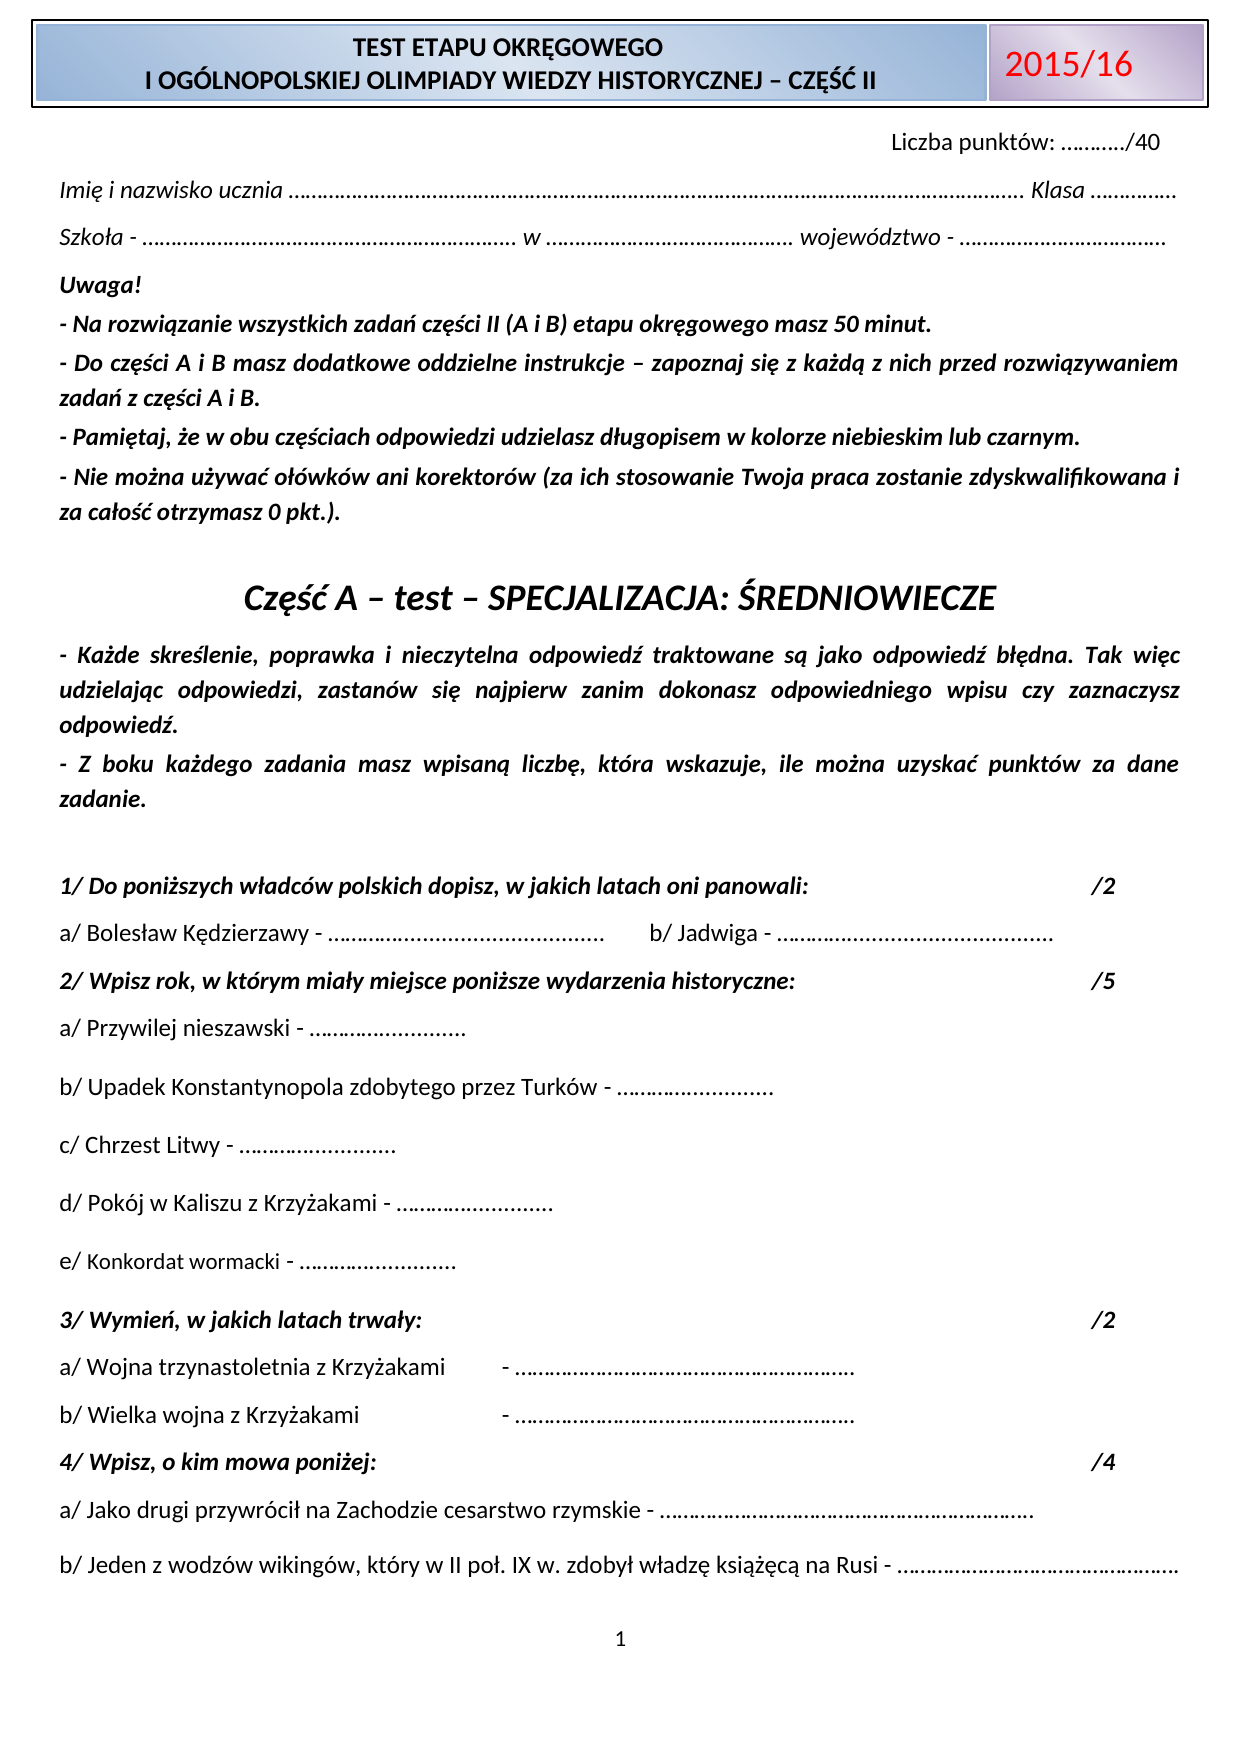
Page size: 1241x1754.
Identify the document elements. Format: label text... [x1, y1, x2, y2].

text 4/ Wpisz, o kim mowa poniżej: /4 [59, 1446, 1181, 1477]
text a/ Bolesław Kędzierzawy - …………................................. b/ Jadwiga - …………................................. [59, 918, 1181, 948]
text - Na rozwiązanie wszystkich zadań części II (A i B) etapu okręgowego masz 50 minut. [59, 308, 1181, 339]
text b/ Upadek Konstantynopola zdobytego przez Turków - ………….............. [59, 1071, 1181, 1101]
text b/ Wielka wojna z Krzyżakami - ………………………………………………….. [59, 1399, 1181, 1429]
text - Pamiętaj, że w obu częściach odpowiedzi udzielasz długopisem w kolorze niebieskim lub czarnym. [59, 422, 1181, 452]
text Uwaga! [59, 269, 1181, 299]
text d/ Pokój w Kaliszu z Krzyżakami - ………….............. [59, 1187, 1181, 1218]
text - Do części A i B masz dodatkowe oddzielne instrukcje – zapoznaj się z każdą z nich przed rozwiązywaniem zadań z części A i B. [59, 347, 1181, 413]
text 2/ Wpisz rok, w którym miały miejsce poniższe wydarzenia historyczne: /5 [59, 965, 1181, 996]
text - Nie można używać ołówków ani korektorów (za ich stosowanie Twoja praca zostanie zdyskwalifikowana i za całość otrzymasz 0 pkt.). [59, 461, 1181, 526]
text Imię i nazwisko ucznia ……………………………………………………………………………………………………………….. Klasa …………… [59, 174, 1181, 204]
text 1/ Do poniższych władców polskich dopisz, w jakich latach oni panowali: /2 [59, 870, 1181, 901]
text a/ Jako drugi przywrócił na Zachodzie cesarstwo rzymskie - ……………………………………………………….. [59, 1494, 1181, 1524]
text e/ Konkordat wormacki - ………….............. [59, 1246, 1181, 1276]
text Liczba punktów: ………../40 [797, 127, 1181, 157]
text Część A – test – SPECJALIZACJA: ŚREDNIOWIECZE [59, 574, 1181, 620]
text a/ Wojna trzynastoletnia z Krzyżakami - ………………………………………………….. [59, 1351, 1181, 1382]
text - Każde skreślenie, poprawka i nieczytelna odpowiedź traktowane są jako odpowiedź błędna. Tak więc udzielając odpowiedzi, zastanów się najpierw zanim dokonasz odpowiedniego wpisu czy zaznaczysz odpowiedź. [59, 639, 1181, 740]
text b/ Jeden z wodzów wikingów, który w II poł. IX w. zdobył władzę książęcą na Rusi - …………………………………………. [59, 1549, 1181, 1580]
text Szkoła - ……………………………………………………….. w ……………………………………. województwo - ……………………………… [59, 222, 1181, 252]
text - Z boku każdego zadania masz wpisaną liczbę, która wskazuje, ile można uzyskać punktów za dane zadanie. [59, 748, 1181, 814]
text 3/ Wymień, w jakich latach trwały: /2 [59, 1304, 1181, 1334]
text c/ Chrzest Litwy - ………….............. [59, 1129, 1181, 1159]
text a/ Przywilej nieszawski - ………….............. [59, 1013, 1181, 1043]
